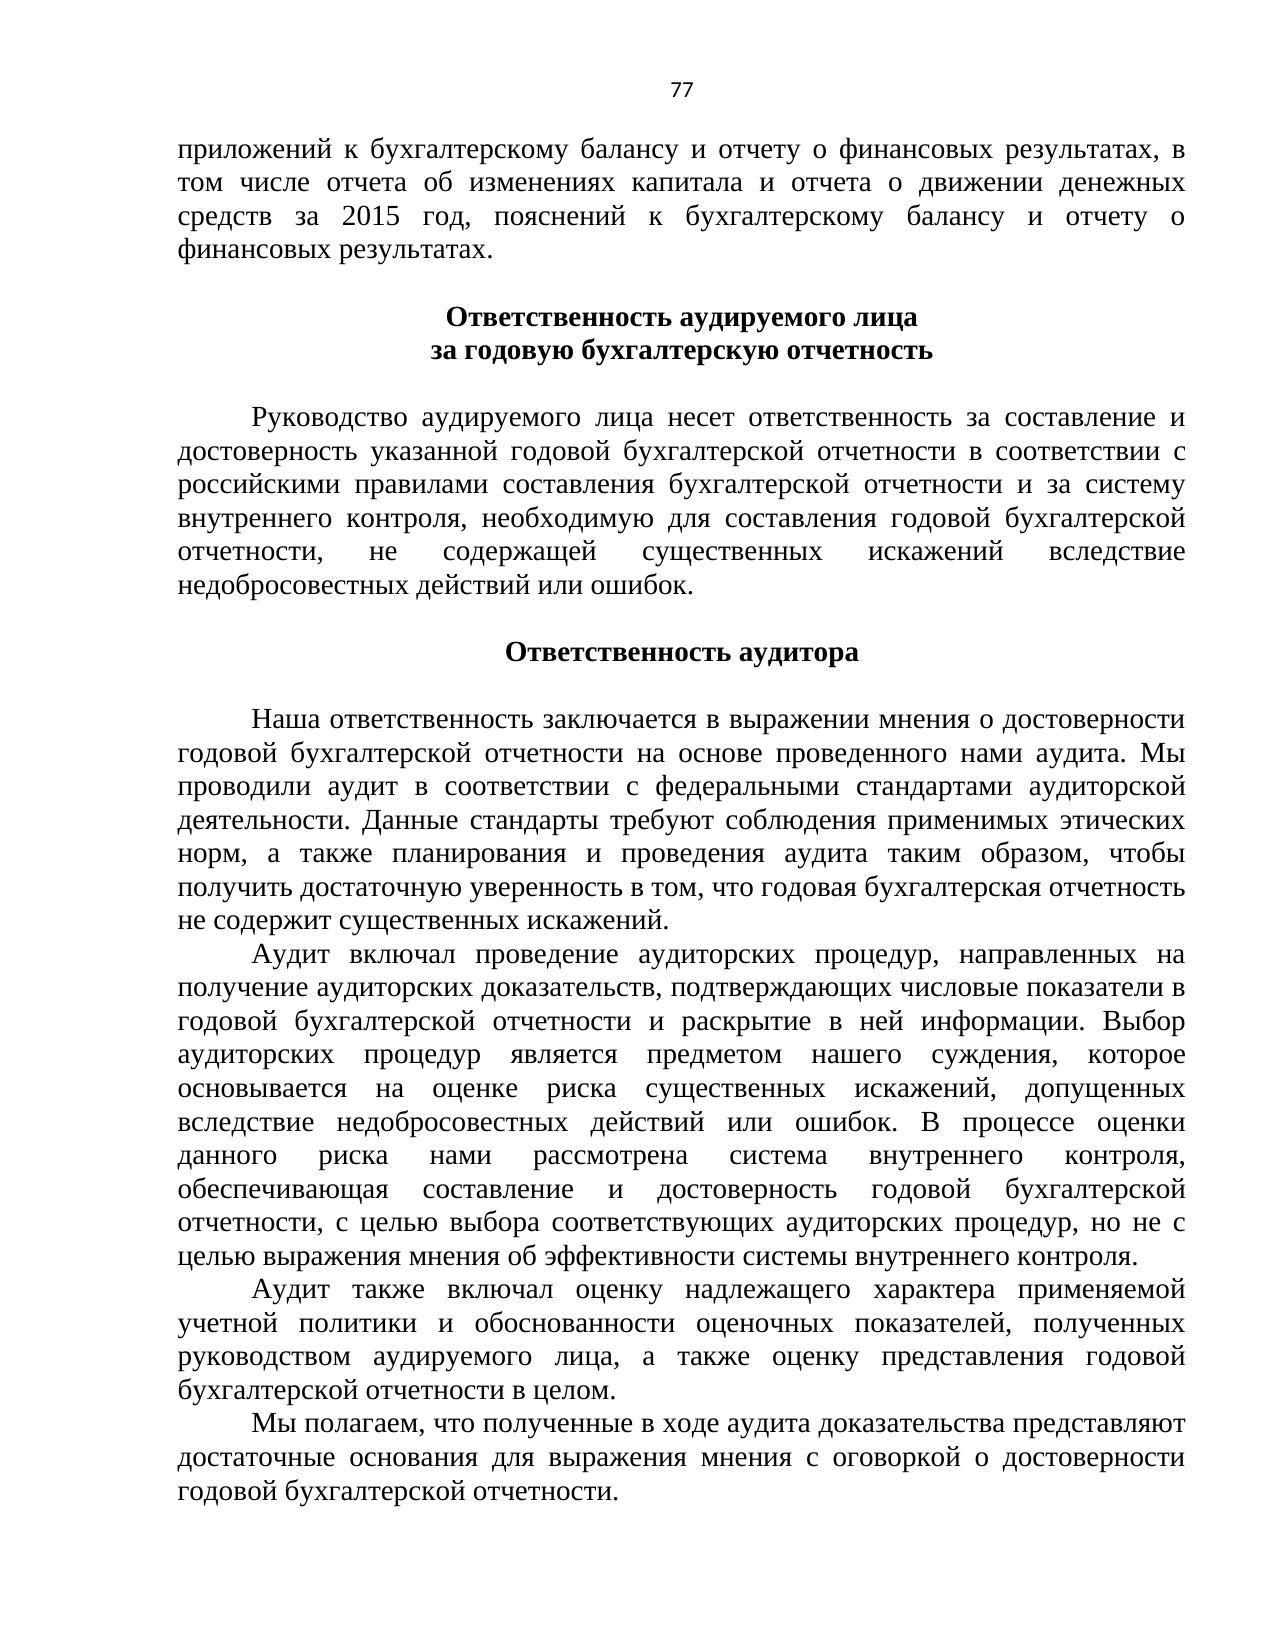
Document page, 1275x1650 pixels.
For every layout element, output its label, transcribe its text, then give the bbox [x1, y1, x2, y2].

text Руководство аудируемого лица несет ответственность за составление и достоверность указанной годовой бухгалтерской отчетности в соответствии с российскими правилами составления бухгалтерской отчетности и за систему внутреннего контроля, необходимую для составления годовой бухгалтерской отчетности, не содержащей существенных искажений вследствие недобросовестных действий или ошибок. [177, 399, 1186, 601]
text Наша ответственность заключается в выражении мнения о достоверности годовой бухгалтерской отчетности на основе проведенного нами аудита. Мы проводили аудит в соответствии с федеральными стандартами аудиторской деятельности. Данные стандарты требуют соблюдения применимых этических норм, а также планирования и проведения аудита таким образом, чтобы получить достаточную уверенность в том, что годовая бухгалтерская отчетность не содержит существенных искажений. [177, 701, 1186, 936]
text Аудит включал проведение аудиторских процедур, направленных на получение аудиторских доказательств, подтверждающих числовые показатели в годовой бухгалтерской отчетности и раскрытие в ней информации. Выбор аудиторских процедур является предметом нашего суждения, которое основывается на оценке риска существенных искажений, допущенных вследствие недобросовестных действий или ошибок. В процессе оценки данного риска нами рассмотрена система внутреннего контроля, обеспечивающая составление и достоверность годовой бухгалтерской отчетности, с целью выбора соответствующих аудиторских процедур, но не с целью выражения мнения об эффективности системы внутреннего контроля. [177, 936, 1186, 1271]
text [177, 131, 1186, 265]
text Ответственность аудитора [177, 634, 1186, 668]
text Мы полагаем, что полученные в ходе аудита доказательства представляют достаточные основания для выражения мнения с оговоркой о достоверности годовой бухгалтерской отчетности. [177, 1406, 1186, 1506]
text за годовую бухгалтерскую отчетность [177, 332, 1186, 366]
text Ответственность аудируемого лица [177, 299, 1186, 332]
text Аудит также включал оценку надлежащего характера применяемой учетной политики и обоснованности оценочных показателей, полученных руководством аудируемого лица, а также оценку представления годовой бухгалтерской отчетности в целом. [177, 1271, 1186, 1406]
